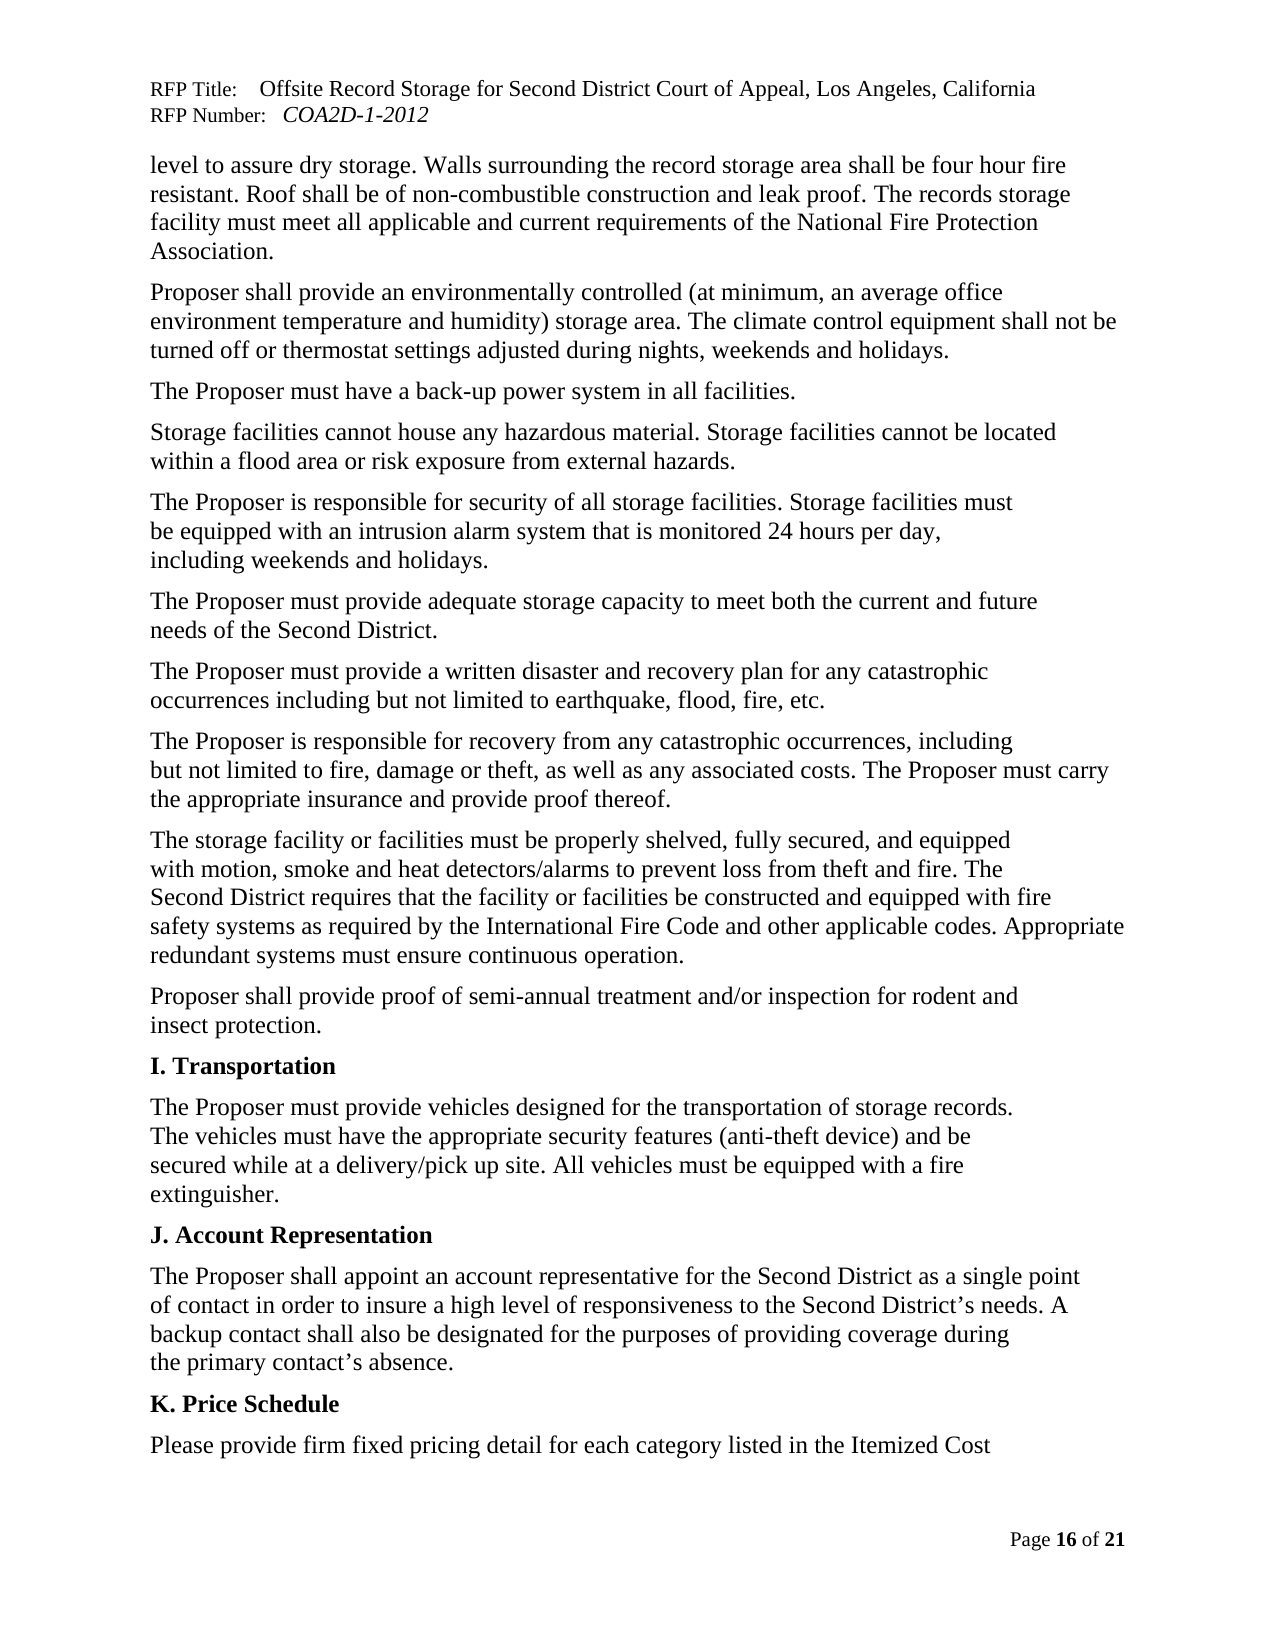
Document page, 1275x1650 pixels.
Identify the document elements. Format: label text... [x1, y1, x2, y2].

text K. Price Schedule [150, 1389, 1125, 1417]
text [150, 150, 1125, 265]
text The Proposer must provide adequate storage capacity to meet both the current and future [150, 586, 1125, 615]
text Second District requires that the facility or facilities be constructed and equipped with fire [150, 882, 1125, 911]
text occurrences including but not limited to earthquake, flood, fire, etc. [150, 685, 1125, 714]
text with motion, smoke and heat detectors/alarms to prevent loss from theft and fire. The [150, 854, 1125, 882]
text be equipped with an intrusion alarm system that is monitored 24 hours per day, [150, 516, 1125, 545]
text but not limited to fire, damage or theft, as well as any associated costs. The Proposer must carry the appropriate insurance and provide proof thereof. [150, 755, 1125, 812]
text Proposer shall provide an environmentally controlled (at minimum, an average office environment temperature and humidity) storage area. The climate control equipment shall not be turned off or thermostat settings adjusted during nights, weekends and holidays. [150, 277, 1125, 364]
text The Proposer is responsible for security of all storage facilities. Storage facilities must [150, 487, 1125, 516]
text The Proposer must have a back-up power system in all facilities. [150, 376, 1125, 405]
text The Proposer is responsible for recovery from any catastrophic occurrences, including [150, 726, 1125, 755]
text Please provide firm fixed pricing detail for each category listed in the Itemized Cost [150, 1430, 1125, 1459]
text secured while at a delivery/pick up site. All vehicles must be equipped with a fire [150, 1150, 1125, 1179]
text The Proposer must provide a written disaster and recovery plan for any catastrophic [150, 656, 1125, 685]
text needs of the Second District. [150, 615, 1125, 644]
text Proposer shall provide proof of semi-annual treatment and/or inspection for rodent and [150, 981, 1125, 1010]
text The Proposer shall appoint an account representative for the Second District as a single point [150, 1261, 1125, 1290]
text the primary contact’s absence. [150, 1347, 1125, 1376]
text Storage facilities cannot house any hazardous material. Storage facilities cannot be located within a flood area or risk exposure from external hazards. [150, 417, 1125, 475]
text of contact in order to insure a high level of responsiveness to the Second District’s needs. A [150, 1290, 1125, 1319]
text The Proposer must provide vehicles designed for the transportation of storage records. [150, 1092, 1125, 1121]
text backup contact shall also be designated for the purposes of providing coverage during [150, 1319, 1125, 1347]
text J. Account Representation [150, 1220, 1125, 1249]
text extinguisher. [150, 1179, 1125, 1207]
text including weekends and holidays. [150, 545, 1125, 574]
text The storage facility or facilities must be properly shelved, fully secured, and equipped [150, 825, 1125, 854]
text insect protection. [150, 1010, 1125, 1039]
text The vehicles must have the appropriate security features (anti-theft device) and be [150, 1121, 1125, 1150]
text safety systems as required by the International Fire Code and other applicable codes. Appropriate redundant systems must ensure continuous operation. [150, 911, 1125, 969]
text I. Transportation [150, 1051, 1125, 1080]
